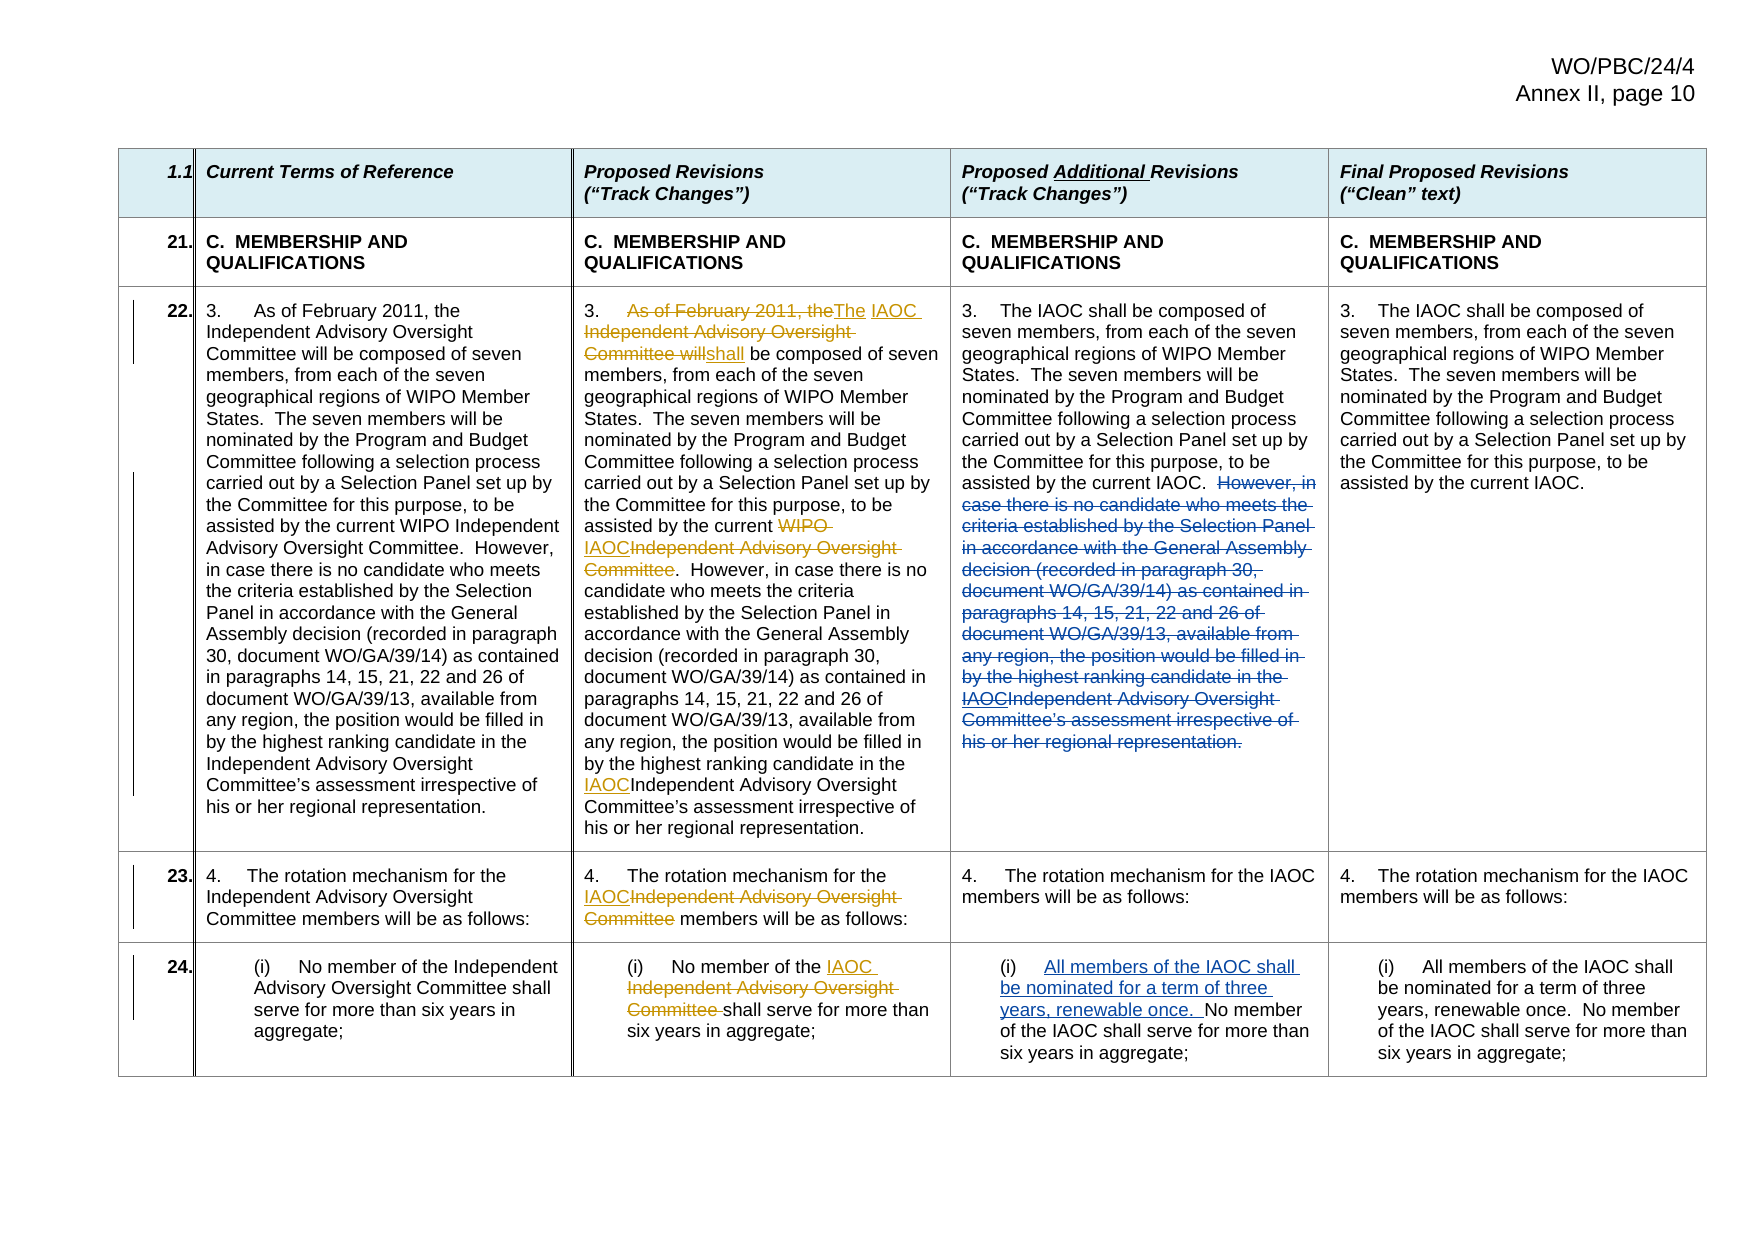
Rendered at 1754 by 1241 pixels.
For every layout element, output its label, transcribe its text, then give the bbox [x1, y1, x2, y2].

table_cell (i) No member of the Independent Advisory Oversight Committee shall serve for more than six years in aggregate; [196, 943, 571, 1076]
table_cell [119, 287, 193, 851]
table_header 1 [119, 149, 193, 217]
table_cell C. MEMBERSHIP AND QUALIFICATIONS [574, 218, 950, 286]
table_cell 4. The rotation mechanism for the IAOC members will be as follows: [1329, 852, 1706, 942]
table_cell 4. The rotation mechanism for the members will be as follows: [574, 852, 950, 942]
table_cell C. MEMBERSHIP AND QUALIFICATIONS [951, 218, 1328, 286]
table_cell (i) No member of the IAOC shall serve for more than six years in aggregate; [951, 943, 1328, 1076]
table_header Final Proposed Revisions (“Clean” text) [1329, 149, 1706, 217]
table_cell 3. be composed of seven members, from each of the seven geographical regions of WIPO Member States. The seven members will be nominated by the Program and Budget Committee following a selection process carried out by a Selection Panel set up by the Committee for this purpose, to be assisted by the current . However, in case there is no candidate who meets the criteria established by the Selection Panel in accordance with the General Assembly decision (recorded in paragraph 30, document WO/GA/39/14) as contained in paragraphs 14, 15, 21, 22 and 26 of document WO/GA/39/13, available from any region, the position would be filled in by the highest ranking candidate in the Independent Advisory Oversight Committee’s assessment irrespective of his or her regional representation. [574, 287, 950, 851]
table_cell [119, 852, 193, 942]
table_cell [119, 943, 193, 1076]
table_header Proposed Additional Revisions (“Track Changes”) [951, 149, 1328, 217]
table_cell (i) All members of the IAOC shall be nominated for a term of three years, renewable once. No member of the IAOC shall serve for more than six years in aggregate; [1329, 943, 1706, 1076]
table_cell C. MEMBERSHIP AND QUALIFICATIONS [1329, 218, 1706, 286]
table_cell [119, 218, 193, 286]
table_header Proposed Revisions (“Track Changes”) [574, 149, 950, 217]
table_cell 4. The rotation mechanism for the IAOC members will be as follows: [951, 852, 1328, 942]
table_cell 3. As of February 2011, the Independent Advisory Oversight Committee will be composed of seven members, from each of the seven geographical regions of WIPO Member States. The seven members will be nominated by the Program and Budget Committee following a selection process carried out by a Selection Panel set up by the Committee for this purpose, to be assisted by the current WIPO Independent Advisory Oversight Committee. However, in case there is no candidate who meets the criteria established by the Selection Panel in accordance with the General Assembly decision (recorded in paragraph 30, document WO/GA/39/14) as contained in paragraphs 14, 15, 21, 22 and 26 of document WO/GA/39/13, available from any region, the position would be filled in by the highest ranking candidate in the Independent Advisory Oversight Committee’s assessment irrespective of his or her regional representation. [196, 287, 571, 851]
table_header Current Terms of Reference [196, 149, 571, 217]
table_cell 4. The rotation mechanism for the Independent Advisory Oversight Committee members will be as follows: [196, 852, 571, 942]
table_cell 3. The IAOC shall be composed of seven members, from each of the seven geographical regions of WIPO Member States. The seven members will be nominated by the Program and Budget Committee following a selection process carried out by a Selection Panel set up by the Committee for this purpose, to be assisted by the current IAOC. [1329, 287, 1706, 851]
table_cell (i) No member of the shall serve for more than six years in aggregate; [574, 943, 950, 1076]
table_cell 3. The IAOC shall be composed of seven members, from each of the seven geographical regions of WIPO Member States. The seven members will be nominated by the Program and Budget Committee following a selection process carried out by a Selection Panel set up by the Committee for this purpose, to be assisted by the current IAOC. [951, 287, 1328, 851]
table_cell C. MEMBERSHIP AND QUALIFICATIONS [196, 218, 571, 286]
